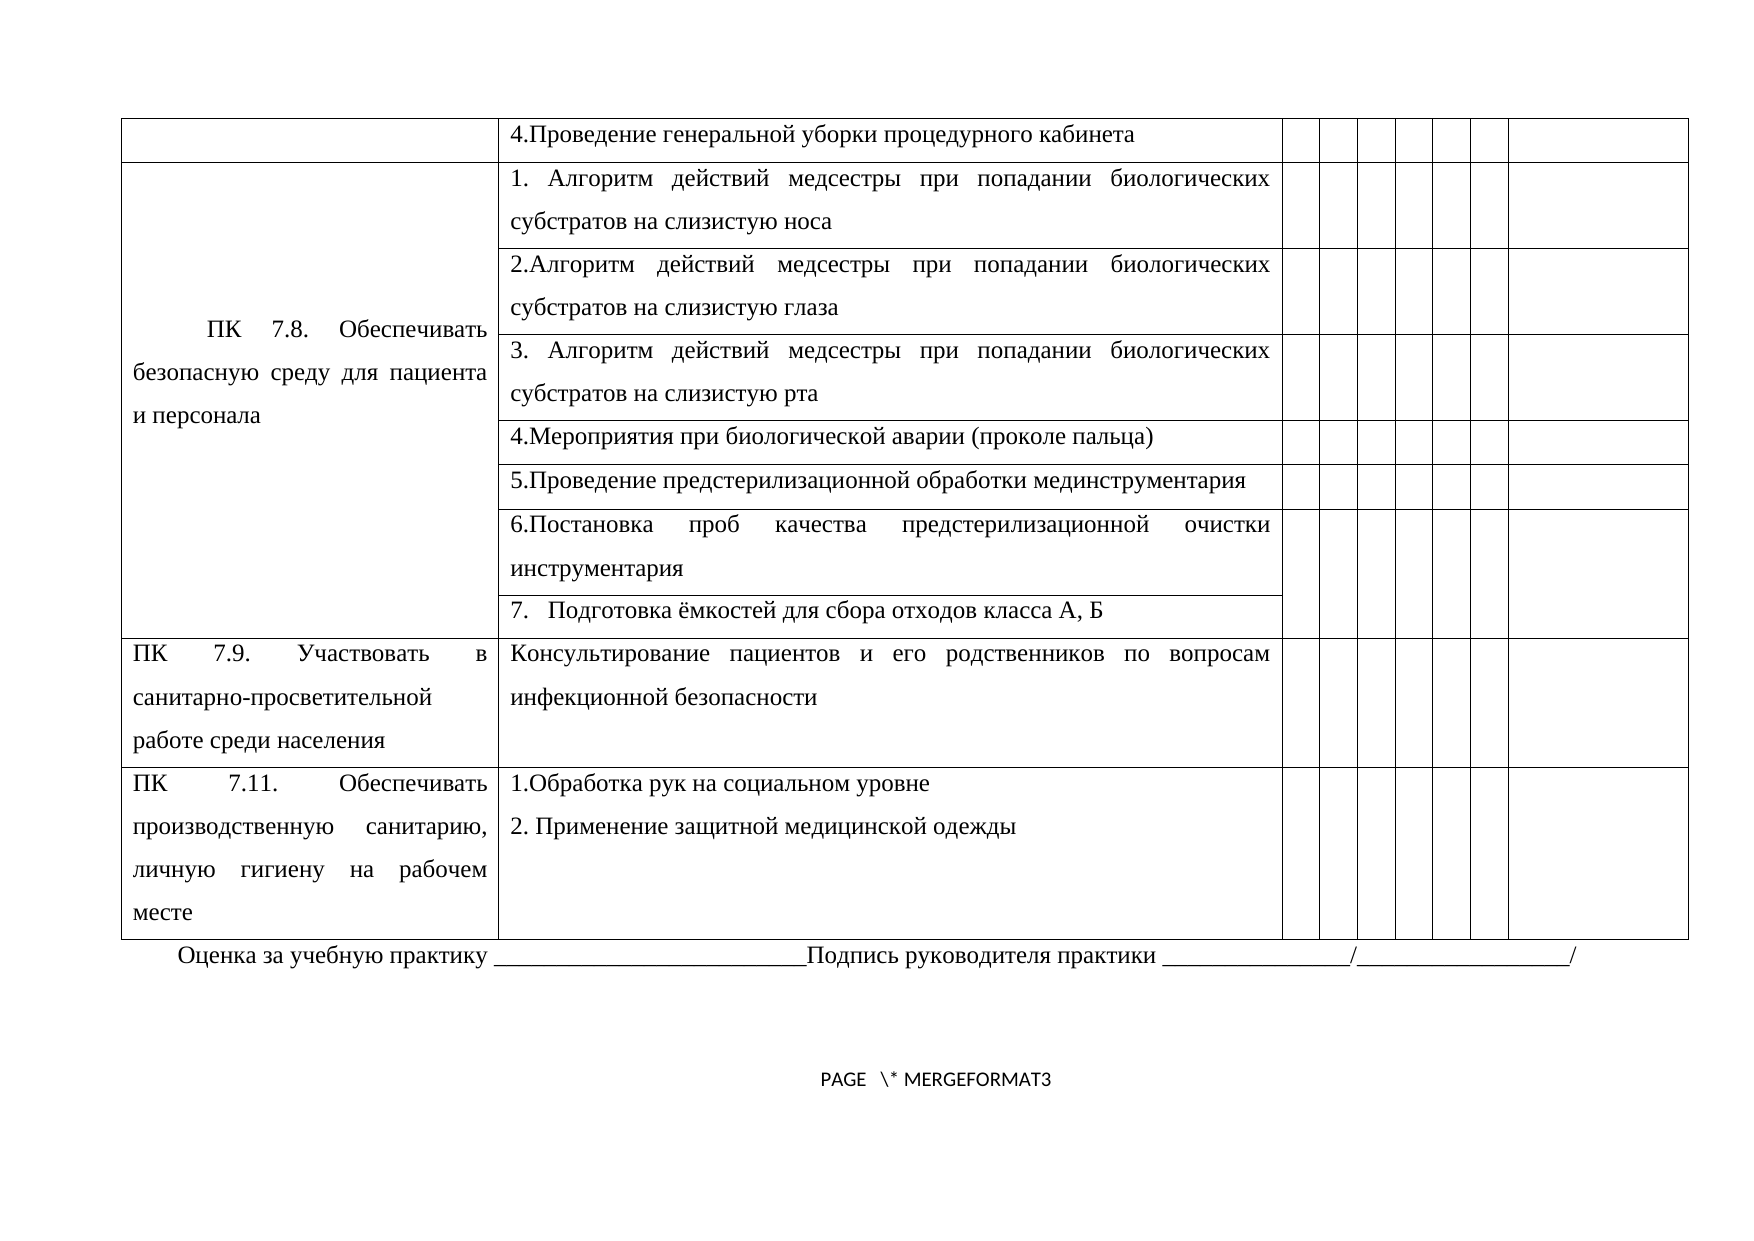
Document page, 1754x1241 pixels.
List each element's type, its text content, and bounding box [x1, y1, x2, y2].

table_cell [1320, 249, 1357, 334]
table_cell [1509, 119, 1688, 162]
table_cell [1358, 421, 1395, 464]
table_cell [1433, 249, 1470, 334]
table_cell [1396, 421, 1432, 464]
table_cell [1509, 163, 1688, 248]
table_cell ПК 7.9. Участвовать в санитарно-просветительной работе среди населения [122, 639, 498, 767]
table_cell [1283, 768, 1319, 939]
table_cell 6.Постановка проб качества предстерилизационной очистки инструментария [499, 510, 1282, 594]
table_cell [1283, 119, 1319, 162]
table_cell [1396, 465, 1432, 508]
table_cell [1471, 768, 1508, 939]
table_cell [1320, 163, 1357, 248]
table_cell ПК 7.11. Обеспечивать производственную санитарию, личную гигиену на рабочем месте [122, 768, 498, 939]
table_cell [1283, 639, 1319, 767]
table_cell [1471, 249, 1508, 334]
table_cell [1471, 421, 1508, 464]
table_cell [1396, 510, 1432, 637]
table_cell [1396, 249, 1432, 334]
table_cell 1.Обработка рук на социальном уровне 2. Применение защитной медицинской одежды [499, 768, 1282, 939]
table_cell 4.Проведение генеральной уборки процедурного кабинета [499, 119, 1282, 162]
table_cell [1283, 163, 1319, 248]
table_cell [1471, 465, 1508, 508]
table_cell [1320, 119, 1357, 162]
table_cell Консультирование пациентов и его родственников по вопросам инфекционной безопасности [499, 639, 1282, 767]
table_cell [1320, 510, 1357, 637]
table_cell 4.Мероприятия при биологической аварии (проколе пальца) [499, 421, 1282, 464]
table_cell [1471, 639, 1508, 767]
table_cell [1471, 510, 1508, 637]
table_cell [1283, 335, 1319, 420]
table_cell [1358, 768, 1395, 939]
table_cell [1471, 163, 1508, 248]
table_cell [1283, 421, 1319, 464]
table_cell 5.Проведение предстерилизационной обработки мединструментария [499, 465, 1282, 508]
table_cell [1433, 335, 1470, 420]
table_cell [1358, 249, 1395, 334]
table_cell [1283, 465, 1319, 508]
table_cell [1471, 335, 1508, 420]
table_cell [1509, 249, 1688, 334]
table_cell [1396, 335, 1432, 420]
table_cell [1358, 639, 1395, 767]
table_cell [1283, 249, 1319, 334]
table_cell [1509, 639, 1688, 767]
table_cell [1509, 335, 1688, 420]
table_cell [1509, 465, 1688, 508]
table_cell [1320, 335, 1357, 420]
table_cell [1396, 768, 1432, 939]
table_cell [1358, 465, 1395, 508]
table_cell [1358, 335, 1395, 420]
table_cell ПК 7.8. Обеспечивать безопасную среду для пациента и персонала [122, 163, 498, 637]
table_cell [1320, 421, 1357, 464]
table_cell [1509, 768, 1688, 939]
table_cell [1509, 421, 1688, 464]
table_cell [1396, 119, 1432, 162]
table_cell [1396, 163, 1432, 248]
table_cell [1433, 510, 1470, 637]
table_cell [1471, 119, 1508, 162]
text Оценка за учебную практику _________________________Подпись руководителя практики _______________/_________________/ [177, 940, 1695, 969]
table_cell Подготовка ёмкостей для сбора отходов класса А, Б [499, 596, 1282, 637]
table_cell [1320, 465, 1357, 508]
table_cell [1283, 510, 1319, 637]
table_cell 2.Алгоритм действий медсестры при попадании биологических субстратов на слизистую глаза [499, 249, 1282, 334]
table_cell [1433, 163, 1470, 248]
table_cell [1433, 421, 1470, 464]
table_cell [1358, 119, 1395, 162]
table_cell [1433, 768, 1470, 939]
table_cell [1320, 639, 1357, 767]
table_cell 1. Алгоритм действий медсестры при попадании биологических субстратов на слизистую носа [499, 163, 1282, 248]
table_cell [1396, 639, 1432, 767]
table_cell [1433, 639, 1470, 767]
table_cell [1433, 465, 1470, 508]
table_cell [1433, 119, 1470, 162]
table_cell [1358, 163, 1395, 248]
table_cell 3. Алгоритм действий медсестры при попадании биологических субстратов на слизистую рта [499, 335, 1282, 420]
table_cell [1320, 768, 1357, 939]
table_cell [1358, 510, 1395, 637]
table_cell [1509, 510, 1688, 637]
